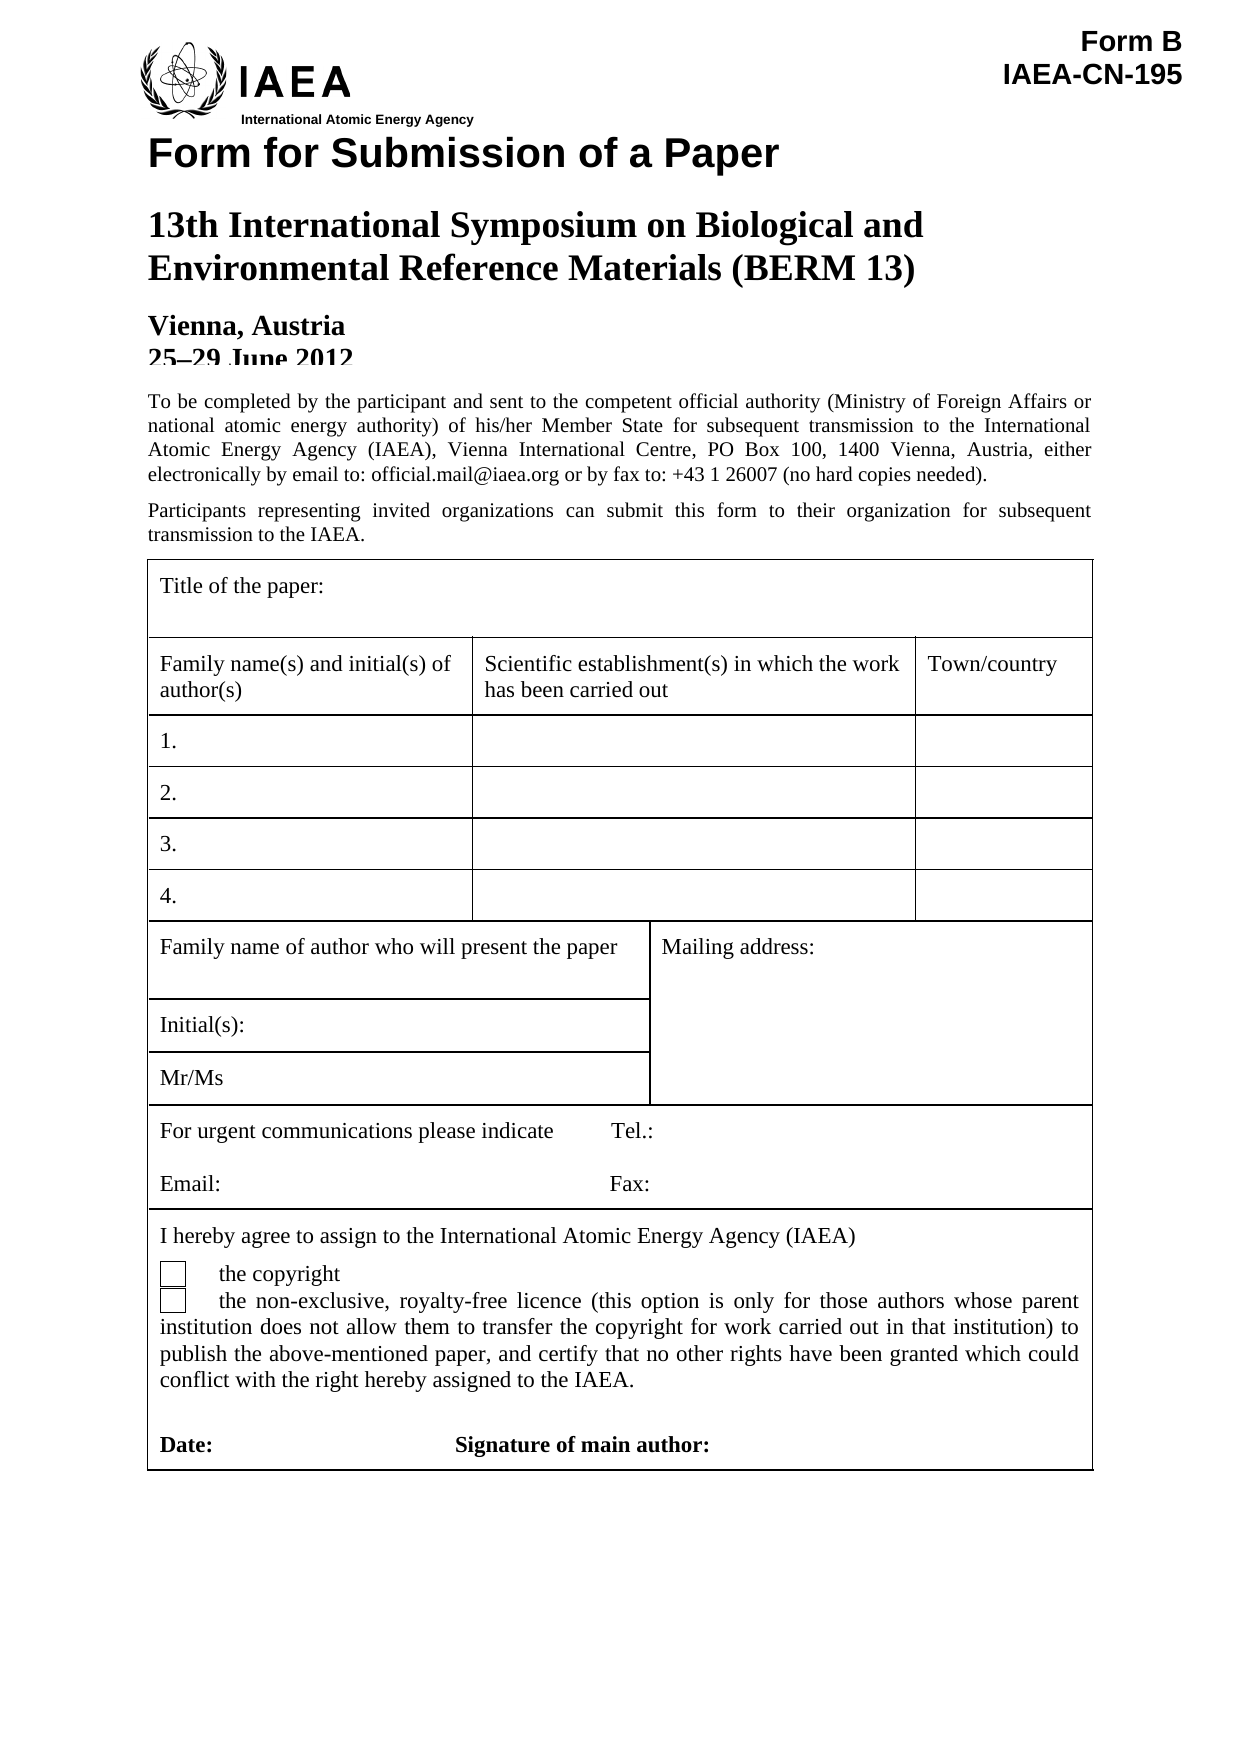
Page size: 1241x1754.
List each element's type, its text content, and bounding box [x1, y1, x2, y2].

table_cell [473, 716, 915, 766]
table_cell Family name of author who will present the paper [148, 921, 649, 998]
table_cell 1. [148, 715, 472, 766]
table_header Title of the paper: [148, 560, 1092, 636]
table_cell Town/country [916, 638, 1092, 714]
table_cell Family name(s) and initial(s) of author(s) [148, 638, 472, 714]
table_cell [916, 767, 1092, 817]
table_header Form for Submission of a Paper 13th International Symposium on Biological and Environmental Reference Materials (BERM 13) Vienna, Austria 25–29 June 2012 [148, 128, 1094, 364]
table_cell Mr/Ms [148, 1052, 649, 1104]
table_cell 4. [148, 870, 472, 920]
table_cell [473, 819, 915, 869]
text To be completed by the participant and sent to the competent official authority (Ministry of Foreign Affairs or national atomic energy authority) of his/her Member State for subsequent transmission to the International Atomic Energy Agency (IAEA), Vienna International Centre, PO Box 100, 1400 Vienna, Austria, either electronically by email to: official.mail@iaea.org or by fax to: +43 1 26007 (no hard copies needed). [148, 389, 1092, 486]
table_cell [916, 870, 1092, 920]
picture [140, 42, 227, 119]
table_cell I hereby agree to assign to the International Atomic Energy Agency (IAEA) the copyright the non-exclusive, royalty-free licence (this option is only for those authors whose parent institution does not allow them to transfer the copyright for work carried out in that institution) to publish the above-mentioned paper, and certify that no other rights have been granted which could conflict with the right hereby assigned to the IAEA. Date: Signature of main author: [148, 1209, 1092, 1469]
text Participants representing invited organizations can submit this form to their organization for subsequent transmission to the IAEA. [148, 498, 1092, 546]
table_cell For urgent communications please indicate Tel.: Email: Fax: [148, 1105, 1092, 1208]
picture [240, 66, 351, 97]
table_cell Initial(s): [148, 999, 649, 1051]
table_cell 3. [148, 818, 472, 869]
table_cell Mailing address: [651, 922, 1092, 1104]
table_cell [473, 767, 915, 817]
table_cell Scientific establishment(s) in which the work has been carried out [473, 638, 915, 714]
table_cell [473, 870, 915, 920]
table_cell [916, 819, 1092, 869]
table_cell [916, 716, 1092, 766]
table_cell 2. [148, 767, 472, 817]
